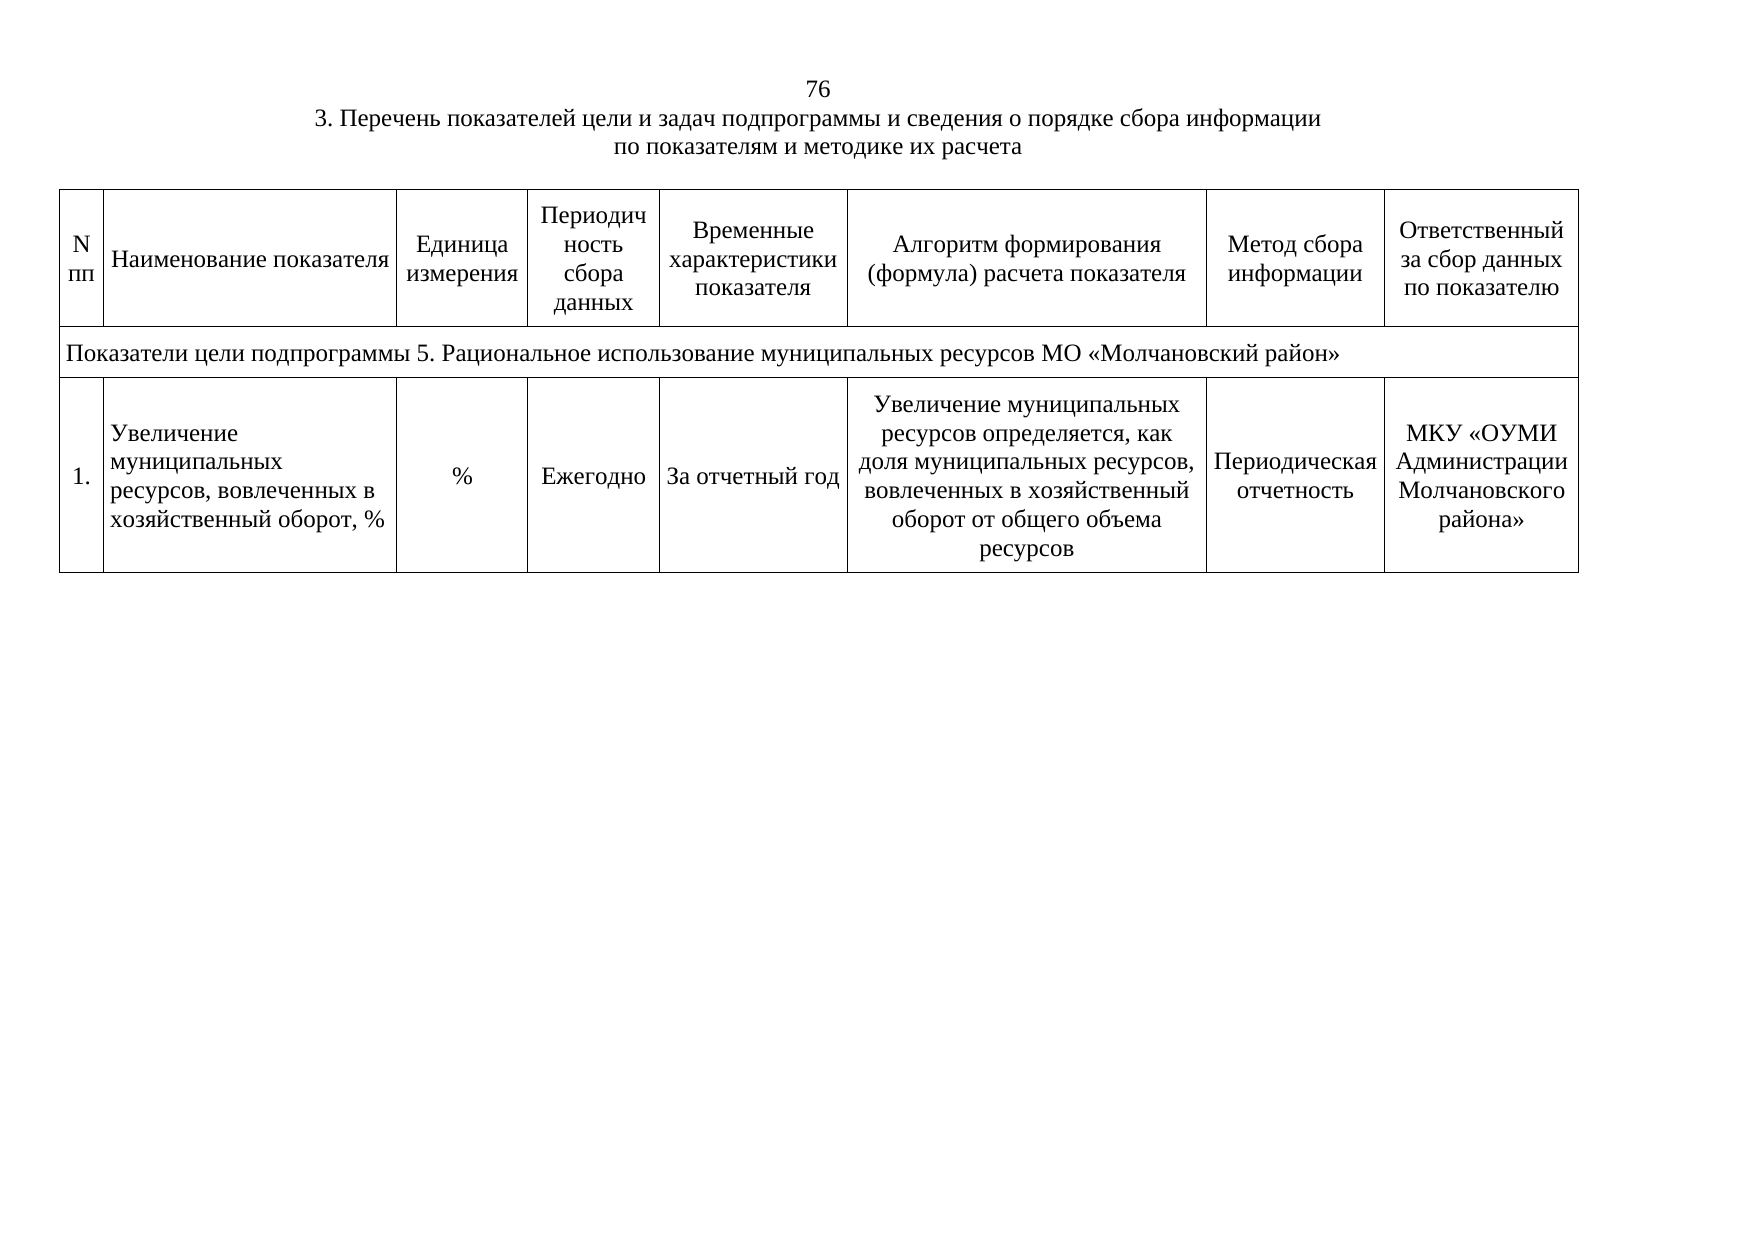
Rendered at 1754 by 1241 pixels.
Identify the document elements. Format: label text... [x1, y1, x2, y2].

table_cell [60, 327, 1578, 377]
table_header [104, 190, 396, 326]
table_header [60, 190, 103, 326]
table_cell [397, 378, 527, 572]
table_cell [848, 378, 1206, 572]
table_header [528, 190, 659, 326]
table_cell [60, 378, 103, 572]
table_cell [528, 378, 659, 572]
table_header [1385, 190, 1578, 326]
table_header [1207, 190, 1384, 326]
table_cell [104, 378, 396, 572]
text 3. Перечень показателей цели и задач подпрограммы и сведения о порядке сбора информации [59, 103, 1577, 131]
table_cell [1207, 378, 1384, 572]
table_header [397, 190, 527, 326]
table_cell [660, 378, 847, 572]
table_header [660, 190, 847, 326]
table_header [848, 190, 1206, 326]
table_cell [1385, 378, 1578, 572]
text по показателям и методике их расчета [59, 131, 1577, 160]
